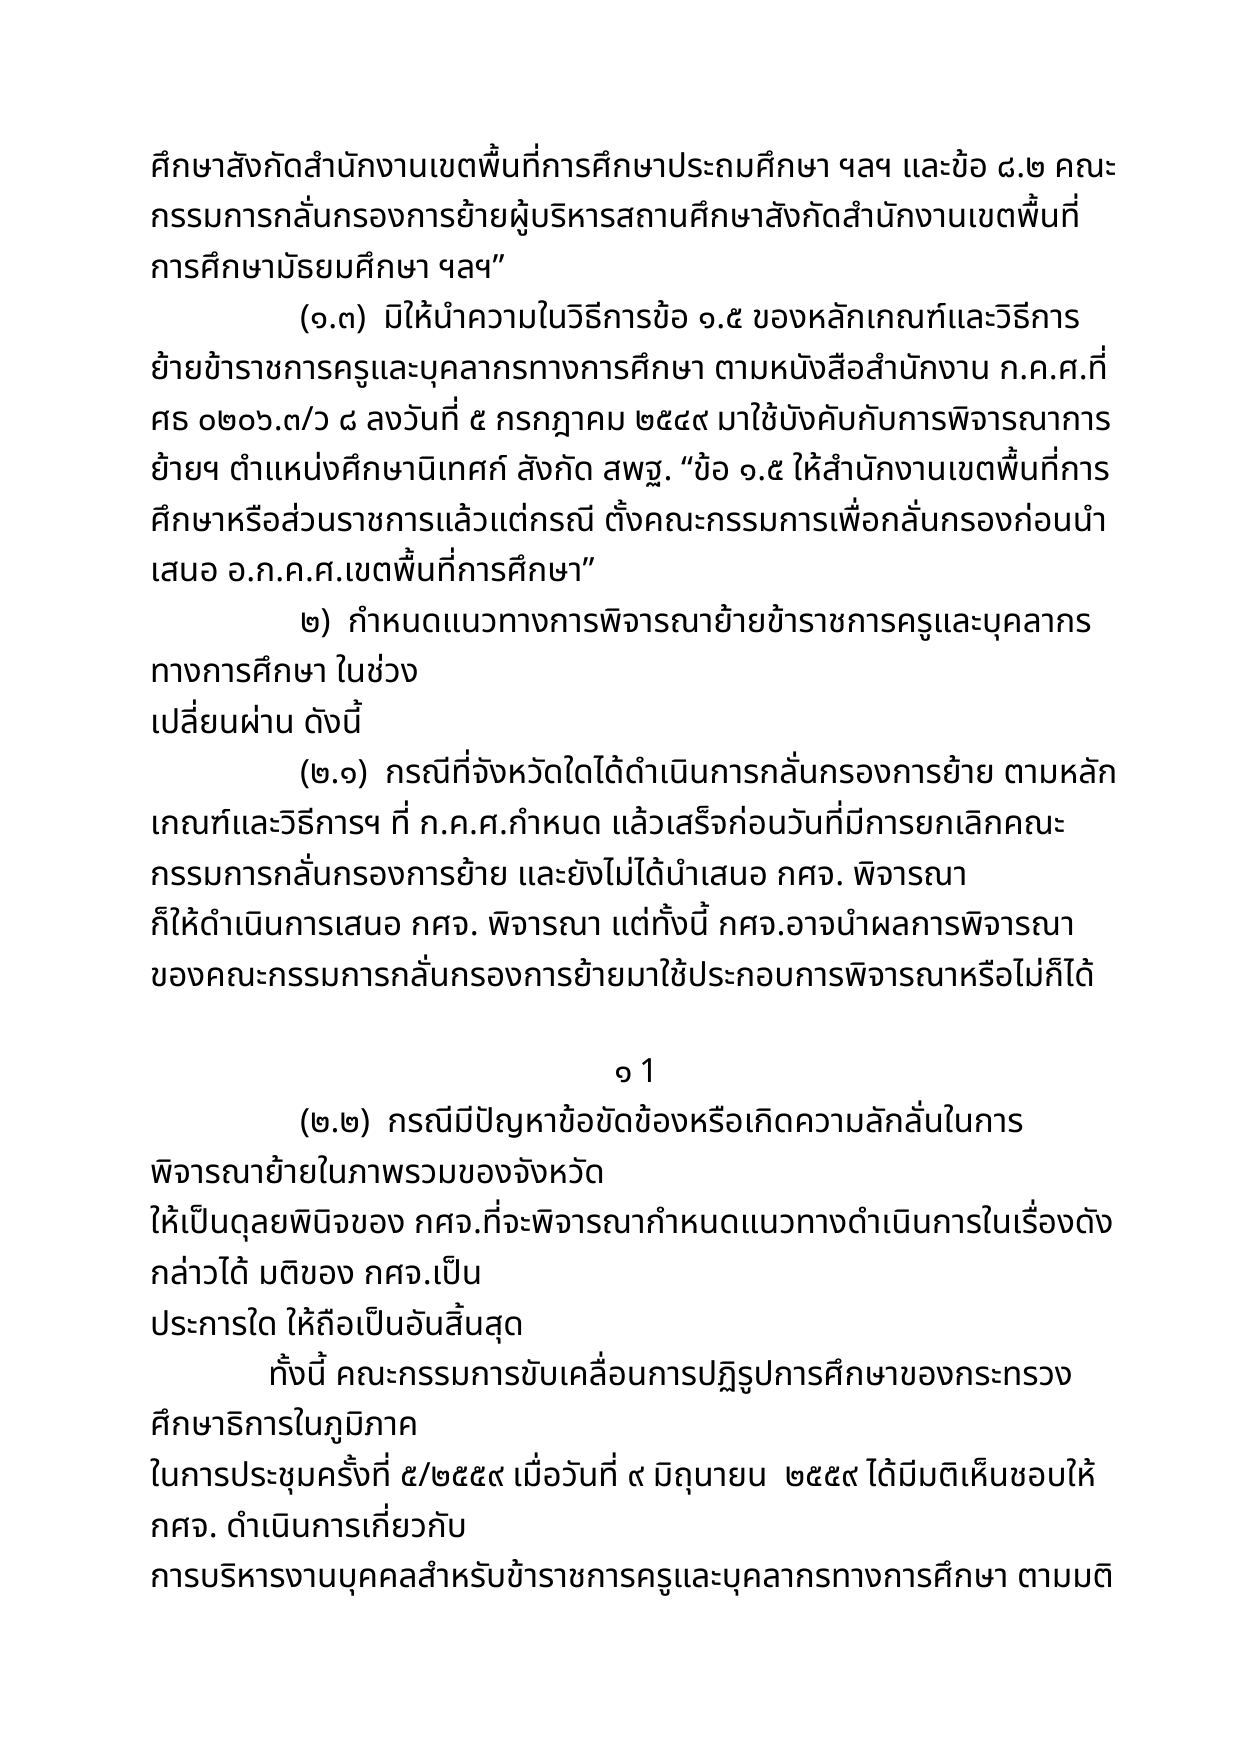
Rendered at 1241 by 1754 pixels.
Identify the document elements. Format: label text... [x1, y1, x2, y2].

text ๑1 [150, 1047, 1122, 1097]
text (๒.๒) กรณีมีปัญหาข้อขัดข้องหรือเกิดความลักลั่นในการพิจารณาย้ายในภาพรวมของจังหวัด ให้เป็นดุลยพินิจของ กศจ.ที่จะพิจารณากำหนดแนวทางดำเนินการในเรื่องดังกล่าวได้ มติของ กศจ.เป็น ประการใด ให้ถือเป็นอันสิ้นสุด [150, 1097, 1122, 1350]
text (๒.๑) กรณีที่จังหวัดใดได้ดำเนินการกลั่นกรองการย้าย ตามหลักเกณฑ์และวิธีการฯ ที่ ก.ค.ศ.กำหนด แล้วเสร็จก่อนวันที่มีการยกเลิกคณะกรรมการกลั่นกรองการย้าย และยังไม่ได้นำเสนอ กศจ. พิจารณา ก็ให้ดำเนินการเสนอ กศจ. พิจารณา แต่ทั้งนี้ กศจ.อาจนำผลการพิจารณาของคณะกรรมการกลั่นกรองการย้ายมาใช้ประกอบการพิจารณาหรือไม่ก็ได้ [150, 748, 1122, 1001]
text ๒) กำหนดแนวทางการพิจารณาย้ายข้าราชการครูและบุคลากรทางการศึกษา ในช่วง เปลี่ยนผ่าน ดังนี้ [150, 597, 1122, 748]
text (๑.๓) มิให้นำความในวิธีการข้อ ๑.๕ ของหลักเกณฑ์และวิธีการย้ายข้าราชการครูและบุคลากรทางการศึกษา ตามหนังสือสำนักงาน ก.ค.ศ.ที่ ศธ ๐๒๐๖.๓/ว ๘ ลงวันที่ ๕ กรกฎาคม ๒๕๔๙ มาใช้บังคับกับการพิจารณาการย้ายฯ ตำแหน่งศึกษานิเทศก์ สังกัด สพฐ. “ข้อ ๑.๕ ให้สำนักงานเขตพื้นที่การศึกษาหรือส่วนราชการแล้วแต่กรณี ตั้งคณะกรรมการเพื่อกลั่นกรองก่อนนำเสนอ อ.ก.ค.ศ.เขตพื้นที่การศึกษา” [150, 293, 1122, 597]
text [150, 1350, 1122, 1602]
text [150, 142, 1122, 293]
